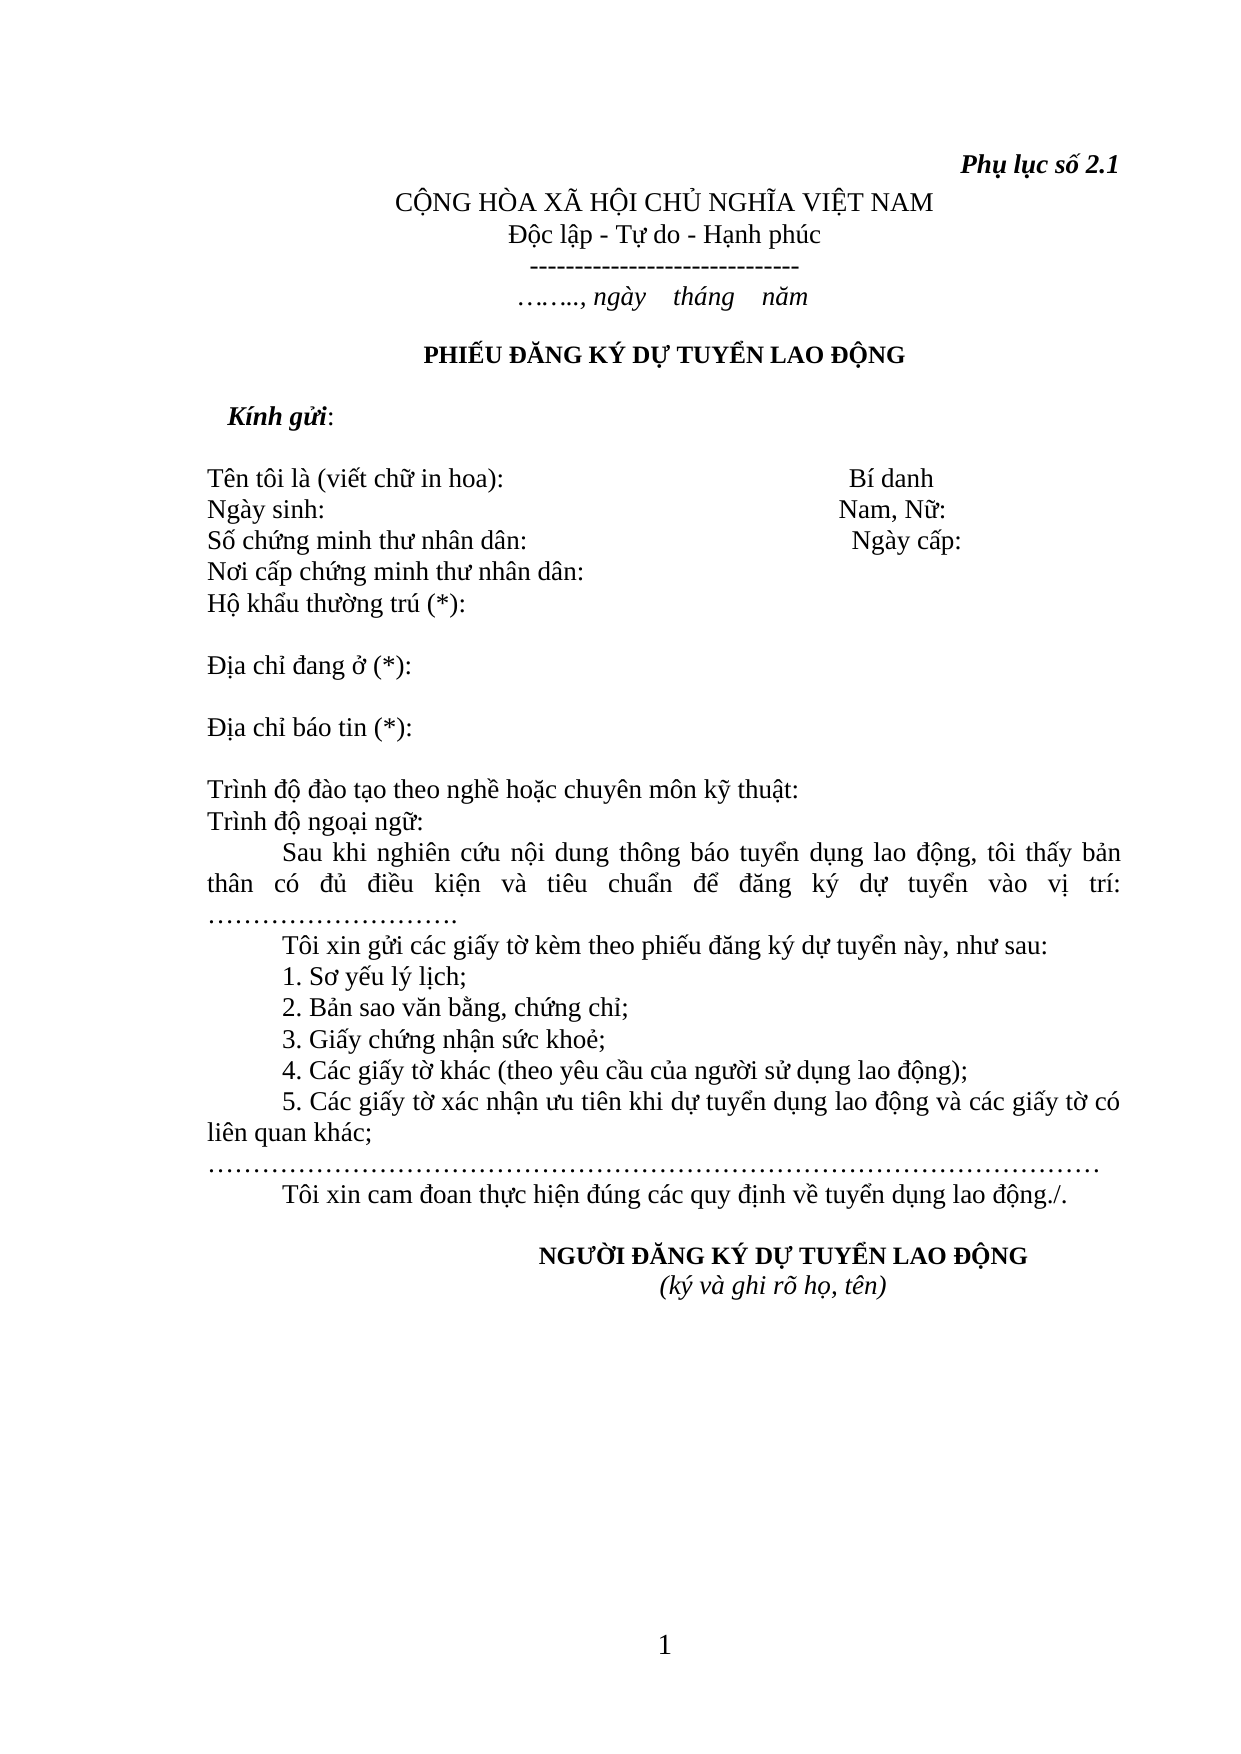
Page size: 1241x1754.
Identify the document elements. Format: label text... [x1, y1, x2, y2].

text 3. Giấy chứng nhận sức khoẻ; [207, 1023, 1122, 1054]
text Phụ lục số 2.1 [207, 148, 1122, 179]
text Trình độ ngoại ngữ: [207, 805, 1122, 836]
text Tên tôi là (viết chữ in hoa): Bí danh [207, 462, 1122, 493]
text NGƯỜI ĐĂNG KÝ DỰ TUYỂN LAO ĐỘNG [207, 1241, 1122, 1269]
text …….., ngày tháng năm [207, 280, 1122, 311]
text (ký và ghi rõ họ, tên) [207, 1269, 1122, 1301]
text Địa chỉ đang ở (*): [207, 649, 1122, 680]
text 5. Các giấy tờ xác nhận ưu tiên khi dự tuyển dụng lao động và các giấy tờ có liên quan khác; [207, 1085, 1122, 1147]
text Tôi xin gửi các giấy tờ kèm theo phiếu đăng ký dự tuyển này, như sau: [207, 929, 1122, 960]
text ------------------------------ [207, 249, 1122, 280]
text PHIẾU ĐĂNG KÝ DỰ TUYỂN LAO ĐỘNG [207, 340, 1122, 369]
text Trình độ đào tạo theo nghề hoặc chuyên môn kỹ thuật: [207, 773, 1122, 805]
text Địa chỉ báo tin (*): [207, 711, 1122, 742]
text 1. Sơ yếu lý lịch; [207, 960, 1122, 992]
text Ngày sinh: Nam, Nữ: [207, 493, 1122, 524]
text CỘNG HÒA XÃ HỘI CHỦ NGHĨA VIỆT NAM [207, 187, 1122, 218]
text Hộ khẩu thường trú (*): [207, 587, 1122, 618]
text ……………………………………………………………………………………… [207, 1147, 1122, 1178]
text Số chứng minh thư nhân dân: Ngày cấp: [207, 524, 1122, 556]
text Nơi cấp chứng minh thư nhân dân: [207, 556, 1122, 587]
text Sau khi nghiên cứu nội dung thông báo tuyển dụng lao động, tôi thấy bản thân có đủ điều kiện và tiêu chuẩn để đăng ký dự tuyển vào vị trí: ………………………. [207, 836, 1122, 929]
text 4. Các giấy tờ khác (theo yêu cầu của người sử dụng lao động); [207, 1054, 1122, 1085]
text Độc lập - Tự do - Hạnh phúc [207, 218, 1122, 249]
text Kính gửi: [207, 400, 1122, 431]
text Tôi xin cam đoan thực hiện đúng các quy định về tuyển dụng lao động./. [207, 1178, 1122, 1209]
text 2. Bản sao văn bằng, chứng chỉ; [207, 992, 1122, 1023]
